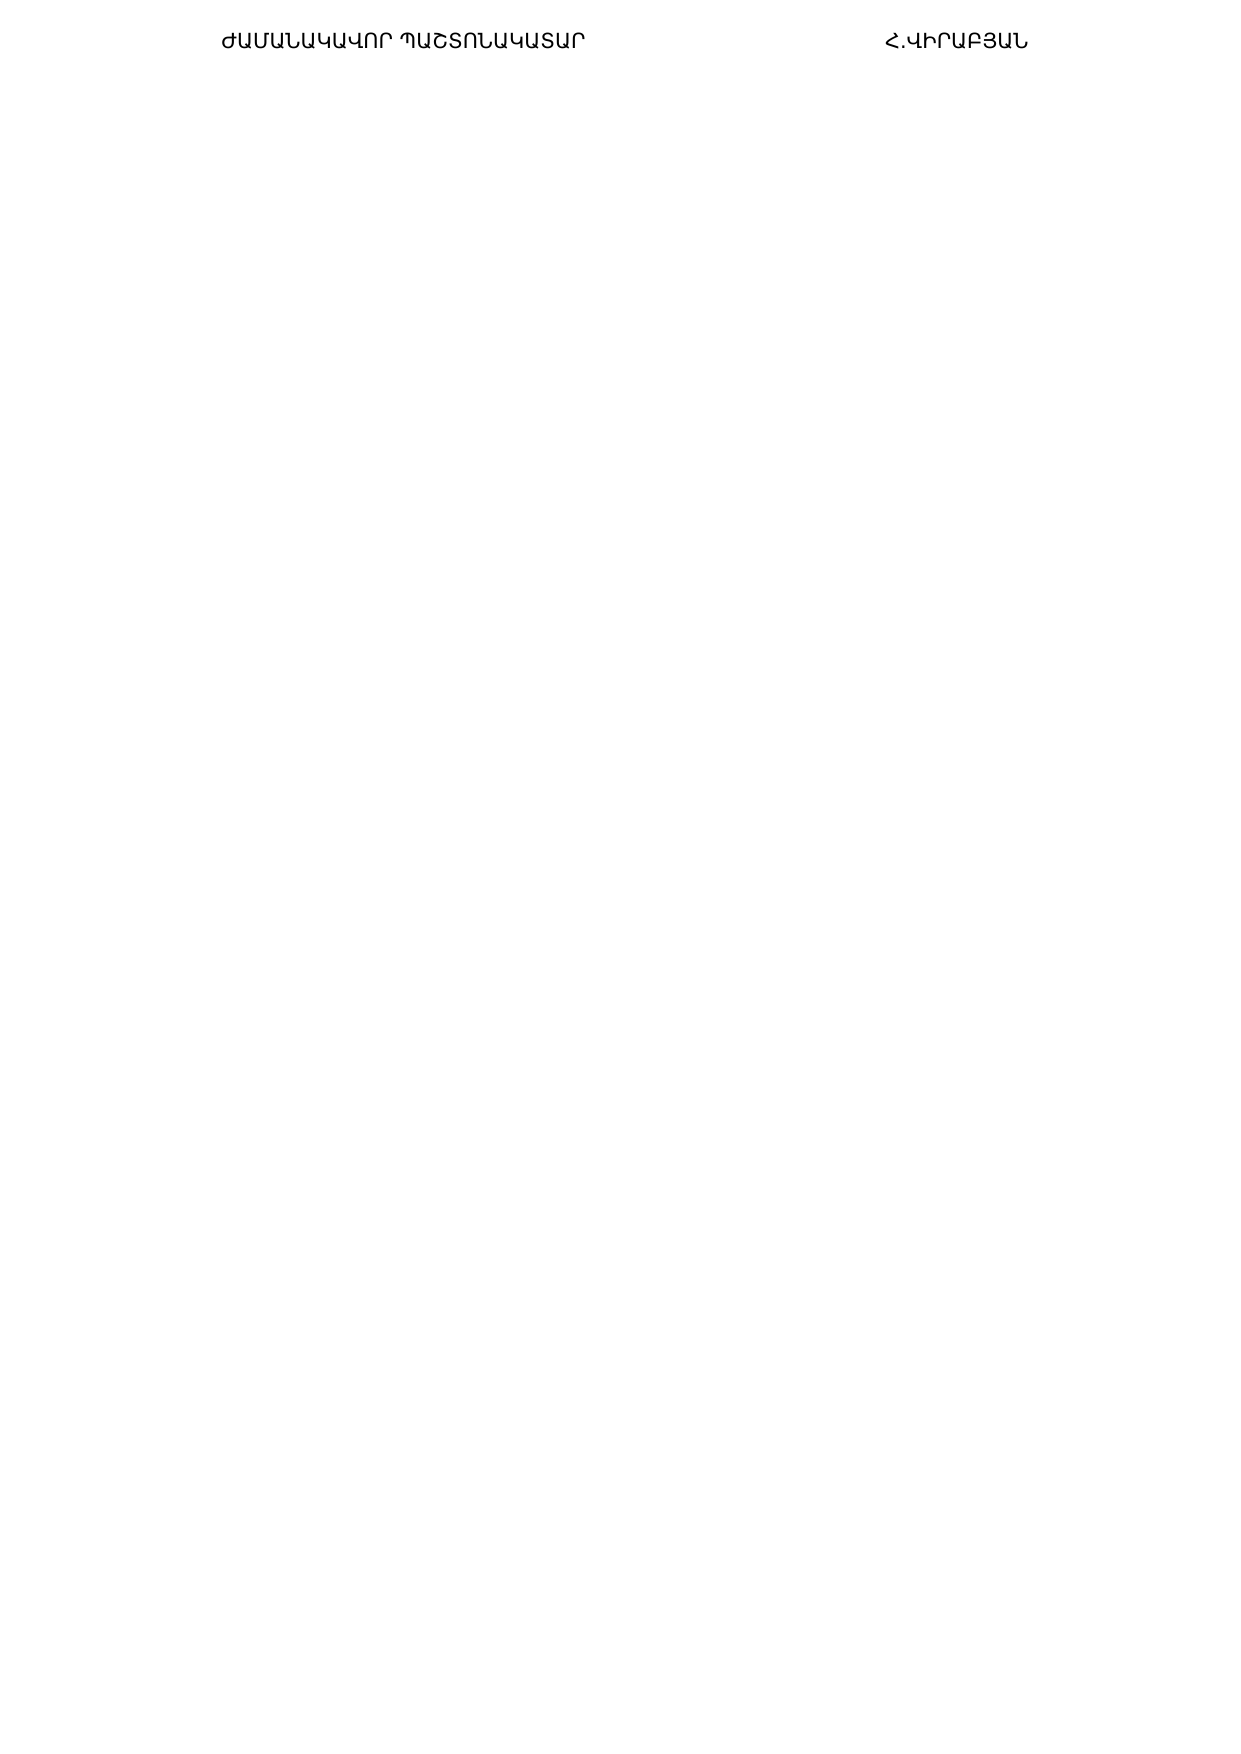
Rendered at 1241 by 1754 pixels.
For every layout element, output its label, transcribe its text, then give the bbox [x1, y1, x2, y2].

text ԺԱՄԱՆԱԿԱՎՈՐ ՊԱՇՏՈՆԱԿԱՏԱՐ Հ.ՎԻՐԱԲՅԱՆ [221, 29, 1151, 54]
